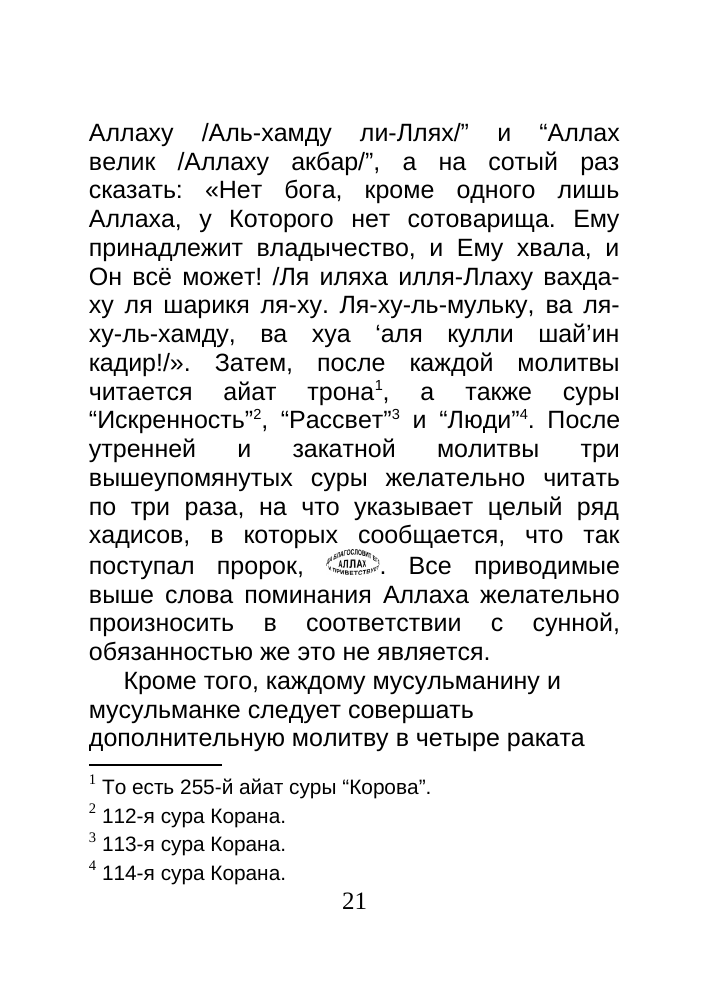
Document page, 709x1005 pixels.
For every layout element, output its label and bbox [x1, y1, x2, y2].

text [89, 118, 620, 666]
text [89, 666, 620, 752]
